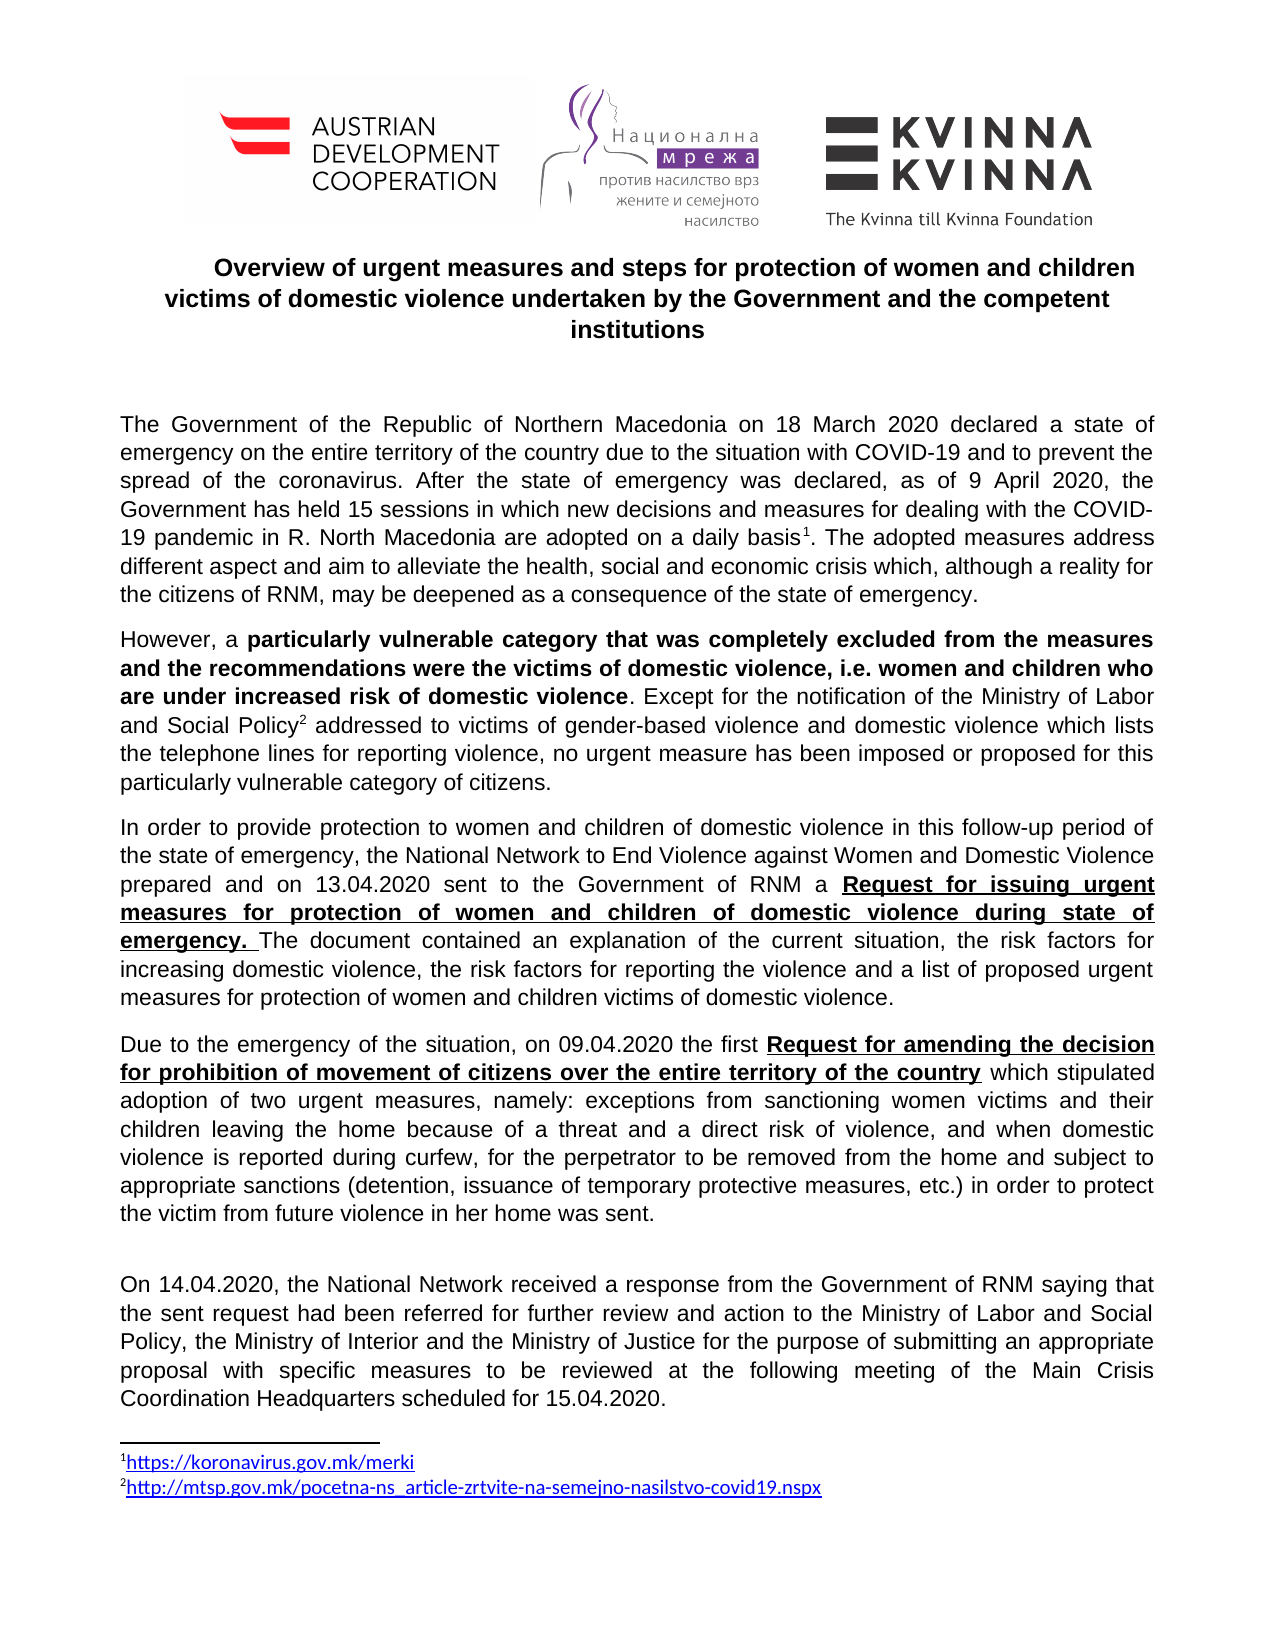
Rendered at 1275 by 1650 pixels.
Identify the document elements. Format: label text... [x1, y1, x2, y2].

text The Government of the Republic of Northern Macedonia on 18 March 2020 declared a state of emergency on the entire territory of the country due to the situation with COVID-19 and to prevent the spread of the coronavirus. After the state of emergency was declared, as of 9 April 2020, the Government has held 15 sessions in which new decisions and measures for dealing with the COVID-19 pandemic in R. North Macedonia are adopted on a daily basis. The adopted measures address different aspect and aim to alleviate the health, social and economic crisis which, although a reality for the citizens of RNM, may be deepened as a consequence of the state of emergency. [120, 411, 1155, 608]
text In order to provide protection to women and children of domestic violence in this follow-up period of the state of emergency, the National Network to End Violence against Women and Domestic Violence prepared and on 13.04.2020 sent to the Government of RNM a Request for issuing urgent measures for protection of women and children of domestic violence during state of emergency. The document contained an explanation of the current situation, the risk factors for increasing domestic violence, the risk factors for reporting the violence and a list of proposed urgent measures for protection of women and children victims of domestic violence. [120, 923, 1155, 1011]
picture [826, 117, 1092, 226]
picture [183, 75, 535, 226]
text Overview of urgent measures and steps for protection of women and children victims of domestic violence undertaken by the Government and the competent institutions [120, 253, 1155, 344]
text However, a particularly vulnerable category that was completely excluded from the measures and the recommendations were the victims of domestic violence, i.e. women and children who are under increased risk of domestic violence. Except for the notification of the Ministry of Labor and Social Policy addressed to victims of gender-based violence and domestic violence which lists the telephone lines for reporting violence, no urgent measure has been imposed or proposed for this particularly vulnerable category of citizens. [120, 626, 1155, 795]
text On 14.04.2020, the National Network received a response from the Government of RNM saying that the sent request had been referred for further review and action to the Ministry of Labor and Social Policy, the Ministry of Interior and the Ministry of Justice for the purpose of submitting an appropriate proposal with specific measures to be reviewed at the following meeting of the Main Crisis Coordination Headquarters scheduled for 15.04.2020. [120, 1271, 1155, 1411]
text Due to the emergency of the situation, on 09.04.2020 the first Request for amending the decision for prohibition of movement of citizens over the entire territory of the country which stipulated adoption of two urgent measures, namely: exceptions from sanctioning women victims and their children leaving the home because of a threat and a direct risk of violence, and when domestic violence is reported during curfew, for the perpetrator to be removed from the home and subject to appropriate sanctions (detention, issuance of temporary protective measures, etc.) in order to protect the victim from future violence in her home was sent. [120, 1029, 1155, 1226]
picture [539, 84, 759, 226]
text In order to provide protection to women and children of domestic violence in this follow-up period of the state of emergency, the National Network to End Violence against Women and Domestic Violence prepared and on 13.04.2020 sent to the Government of RNM a Request for issuing urgent measures for protection of women and children of domestic violence during state of emergency. The document contained an explanation of the current situation, the risk factors for increasing domestic violence, the risk factors for reporting the violence and a list of proposed urgent measures for protection of women and children victims of domestic violence. [120, 814, 1155, 922]
